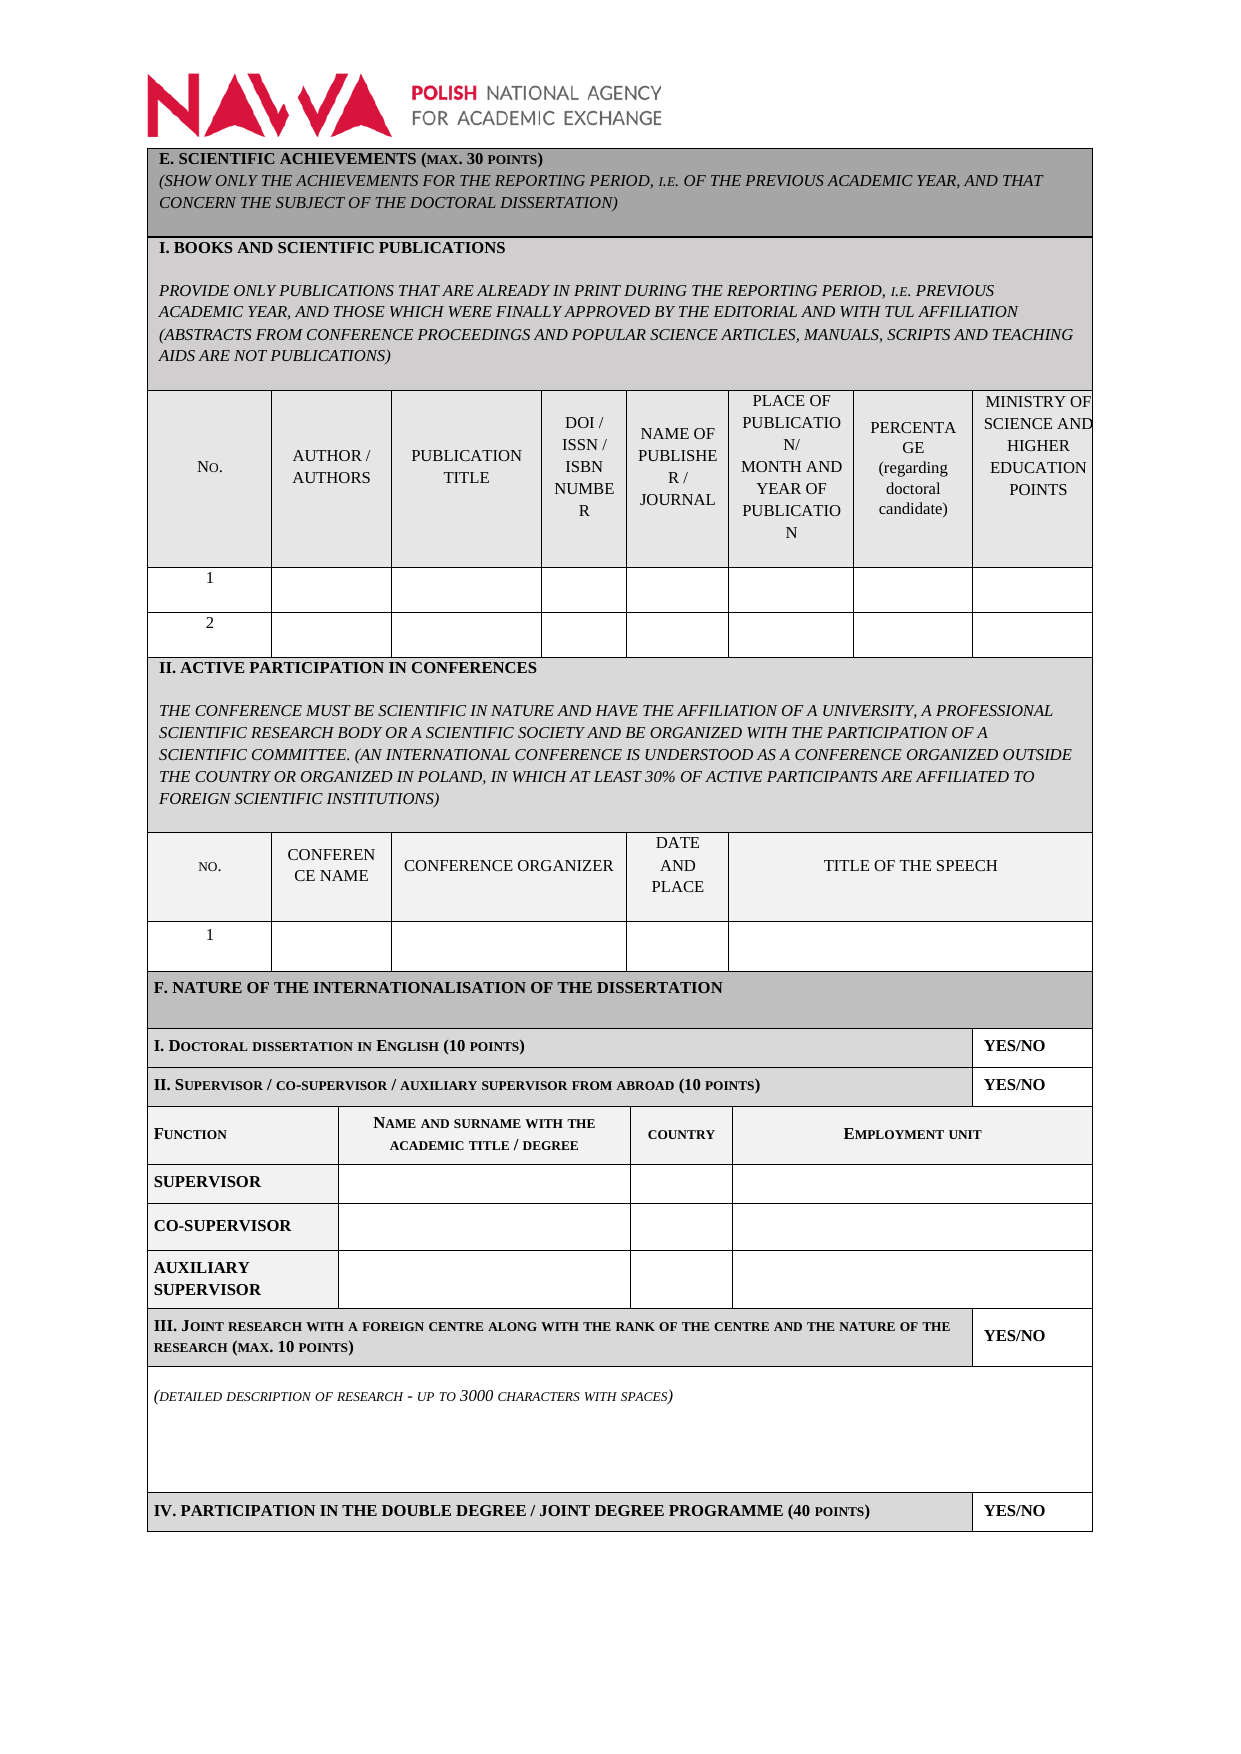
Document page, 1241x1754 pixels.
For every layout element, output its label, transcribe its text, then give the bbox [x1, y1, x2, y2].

table_cell NAME OF PUBLISHER / JOURNAL [627, 391, 728, 567]
table_cell AUTHOR / AUTHORS [272, 391, 391, 567]
table_cell I. BOOKS AND SCIENTIFIC PUBLICATIONS PROVIDE ONLY PUBLICATIONS THAT ARE ALREADY IN PRINT DURING THE REPORTING PERIOD, i.e. PREVIOUS ACADEMIC YEAR, AND THOSE WHICH WERE FINALLY APPROVED BY THE EDITORIAL AND WITH TUL AFFILIATION (ABSTRACTS FROM CONFERENCE PROCEEDINGS AND POPULAR SCIENCE ARTICLES, MANUALS, SCRIPTS AND TEACHING AIDS ARE NOT PUBLICATIONS) [148, 238, 1092, 390]
table_cell III. Joint research with a foreign centre along with the rank of the centre and the nature of the research (max. 10 points) [148, 1309, 972, 1366]
table_cell 2 [148, 613, 271, 657]
table_cell YES/NO [973, 1029, 1092, 1067]
table_cell [854, 613, 972, 657]
table_cell CONFERENCE NAME [272, 833, 391, 921]
table_cell [631, 1165, 732, 1203]
table_cell DOI / ISSN / ISBN NUMBER [542, 391, 626, 567]
table_cell [973, 568, 1092, 612]
table_cell CONFERENCE ORGANIZER [392, 833, 626, 921]
table_cell II. Supervisor / co-supervisor / auxiliary supervisor from abroad (10 points) [148, 1068, 972, 1106]
table_cell [631, 1204, 732, 1250]
table_cell I. Doctoral dissertation in English (10 points) [148, 1029, 972, 1067]
table_cell [272, 613, 391, 657]
table_cell [733, 1204, 1092, 1250]
table_cell [272, 568, 391, 612]
table_cell [729, 568, 853, 612]
table_header E. SCIENTIFIC ACHIEVEMENTS (max. 30 points) (SHOW ONLY THE ACHIEVEMENTS FOR THE REPORTING PERIOD, i.e. OF THE PREVIOUS ACADEMIC YEAR, AND THAT CONCERN THE SUBJECT OF THE DOCTORAL DISSERTATION) [148, 149, 1092, 236]
table_cell [392, 568, 541, 612]
table_cell [272, 922, 391, 971]
table_cell F. NATURE OF THE INTERNATIONALISATION OF THE DISSERTATION [148, 972, 1092, 1028]
table_cell AUXILIARY SUPERVISOR [148, 1251, 338, 1308]
table_cell DATE AND PLACE [627, 833, 728, 921]
table_cell PLACE OF PUBLICATION/ MONTH AND YEAR OF PUBLICATION [729, 391, 853, 567]
table_cell MINISTRY OF SCIENCE AND HIGHER EDUCATION POINTS [973, 391, 1092, 567]
table_cell [733, 1251, 1092, 1308]
table_cell [339, 1251, 630, 1308]
table_cell 1 [148, 568, 271, 612]
table_cell [627, 568, 728, 612]
table_cell Function [148, 1107, 338, 1164]
table_cell YES/NO [973, 1493, 1092, 1531]
table_cell Name and surname with the academic title / degree [339, 1107, 630, 1164]
picture [147, 73, 662, 137]
table_cell [339, 1204, 630, 1250]
table_cell [627, 613, 728, 657]
table_cell SUPERVISOR [148, 1165, 338, 1203]
table_cell [729, 613, 853, 657]
table_cell [733, 1165, 1092, 1203]
table_cell [627, 922, 728, 971]
table_cell PUBLICATION TITLE [392, 391, 541, 567]
table_cell YES/NO [973, 1068, 1092, 1106]
table_cell [631, 1251, 732, 1308]
table_cell TITLE OF THE SPEECH [729, 833, 1092, 921]
table_cell IV. PARTICIPATION IN THE DOUBLE DEGREE / JOINT DEGREE PROGRAMME (40 points) [148, 1493, 972, 1531]
table_cell CO-SUPERVISOR [148, 1204, 338, 1250]
table_cell Employment unit [733, 1107, 1092, 1164]
table_cell PERCENTAGE (regarding doctoral candidate) [854, 391, 972, 567]
table_cell [729, 922, 1092, 971]
table_cell YES/NO [973, 1309, 1092, 1366]
table_cell 1 [148, 922, 271, 971]
table_cell (detailed description of research - up to 3000 characters with spaces) [148, 1367, 1092, 1492]
table_cell [973, 613, 1092, 657]
table_cell [542, 568, 626, 612]
table_cell country [631, 1107, 732, 1164]
table_cell no. [148, 833, 271, 921]
table_cell [854, 568, 972, 612]
table_cell [392, 922, 626, 971]
table_cell [392, 613, 541, 657]
table_cell [542, 613, 626, 657]
table_cell II. ACTIVE PARTICIPATION IN CONFERENCES THE CONFERENCE MUST BE SCIENTIFIC IN NATURE AND HAVE THE AFFILIATION OF A UNIVERSITY, A PROFESSIONAL SCIENTIFIC RESEARCH BODY OR A SCIENTIFIC SOCIETY AND BE ORGANIZED WITH THE PARTICIPATION OF A SCIENTIFIC COMMITTEE. (AN INTERNATIONAL CONFERENCE IS UNDERSTOOD AS A CONFERENCE ORGANIZED OUTSIDE THE COUNTRY OR ORGANIZED IN POLAND, IN WHICH AT LEAST 30% OF ACTIVE PARTICIPANTS ARE AFFILIATED TO FOREIGN SCIENTIFIC INSTITUTIONS) [148, 658, 1092, 832]
table_cell No. [148, 391, 271, 567]
table_cell [339, 1165, 630, 1203]
